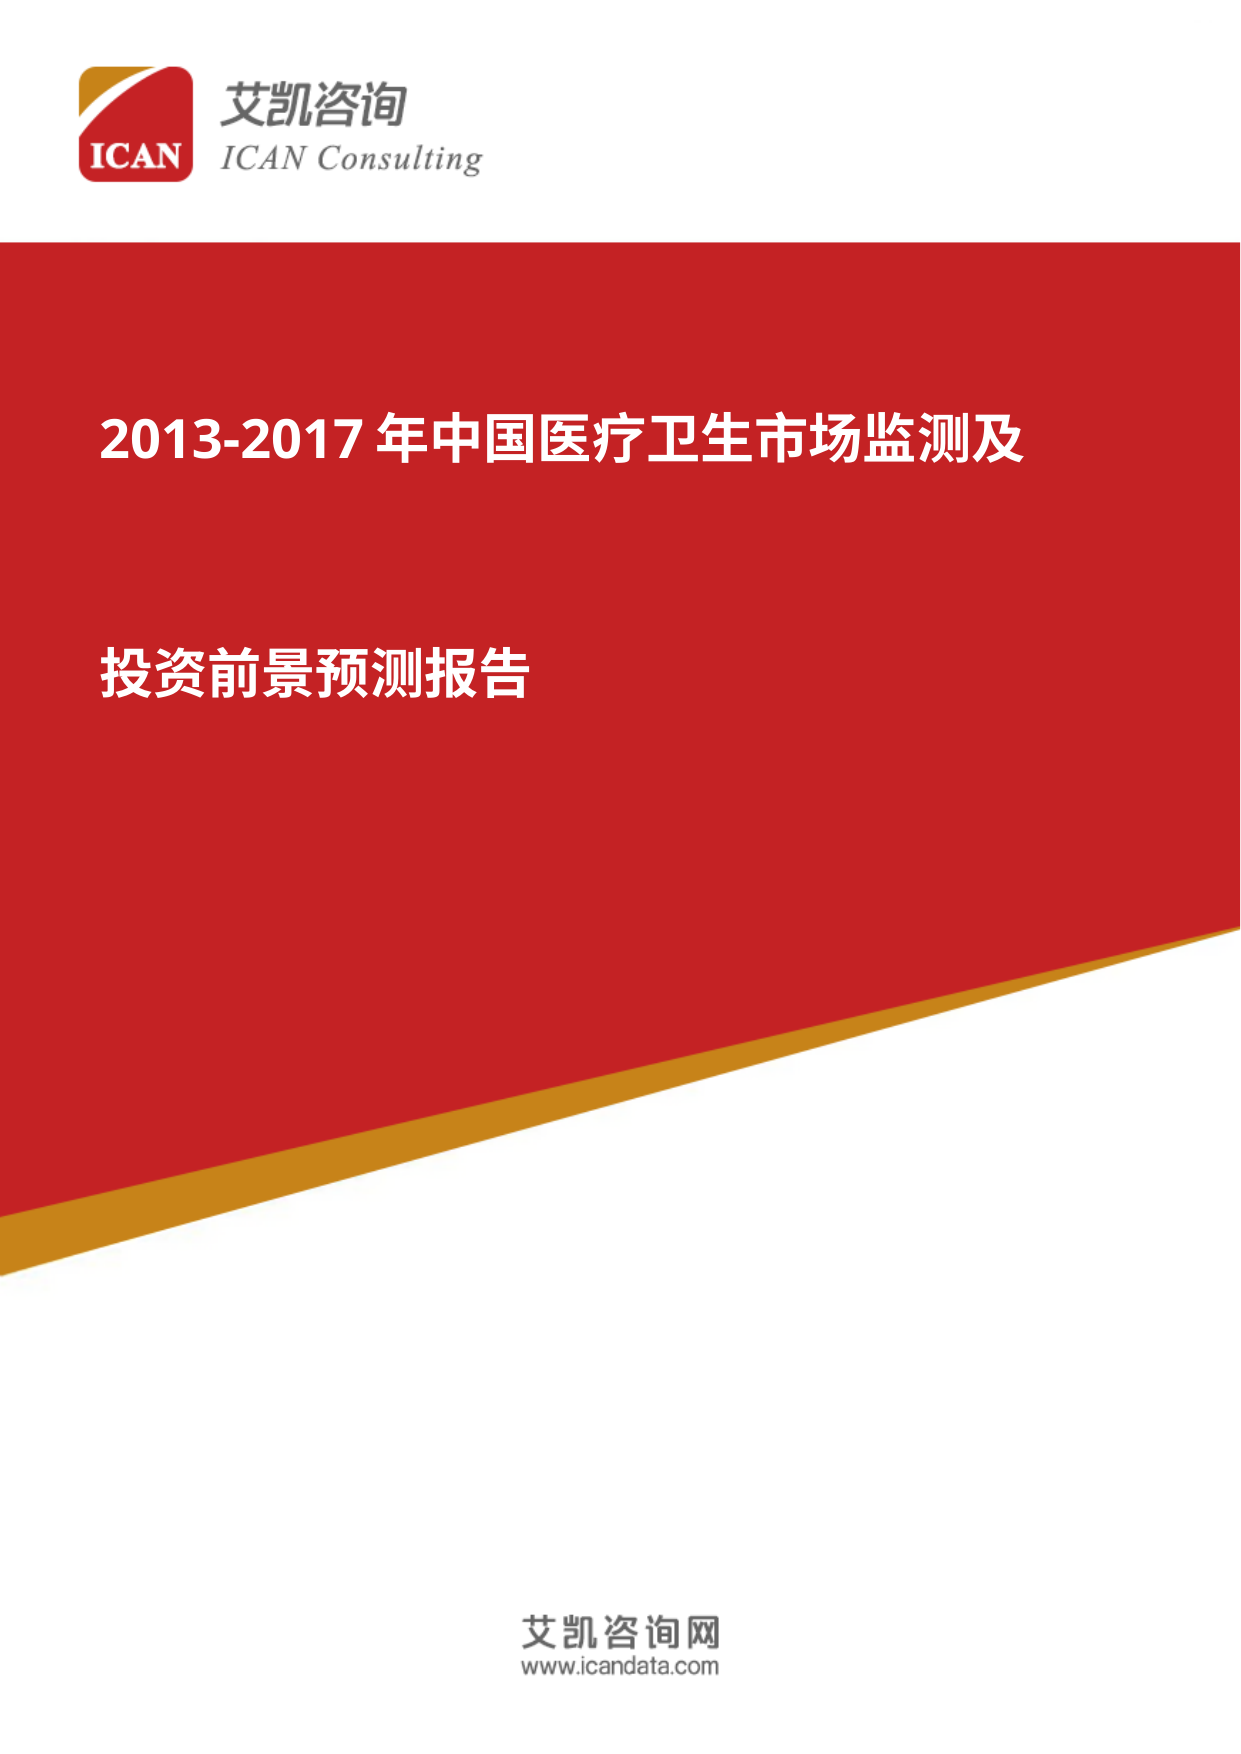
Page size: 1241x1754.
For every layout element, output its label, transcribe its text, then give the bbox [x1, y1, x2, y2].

picture [0, 5, 1241, 1754]
subtitle 2013-2017年中国医疗卫生市场监测及投资前景预测报告 [99, 386, 1053, 718]
